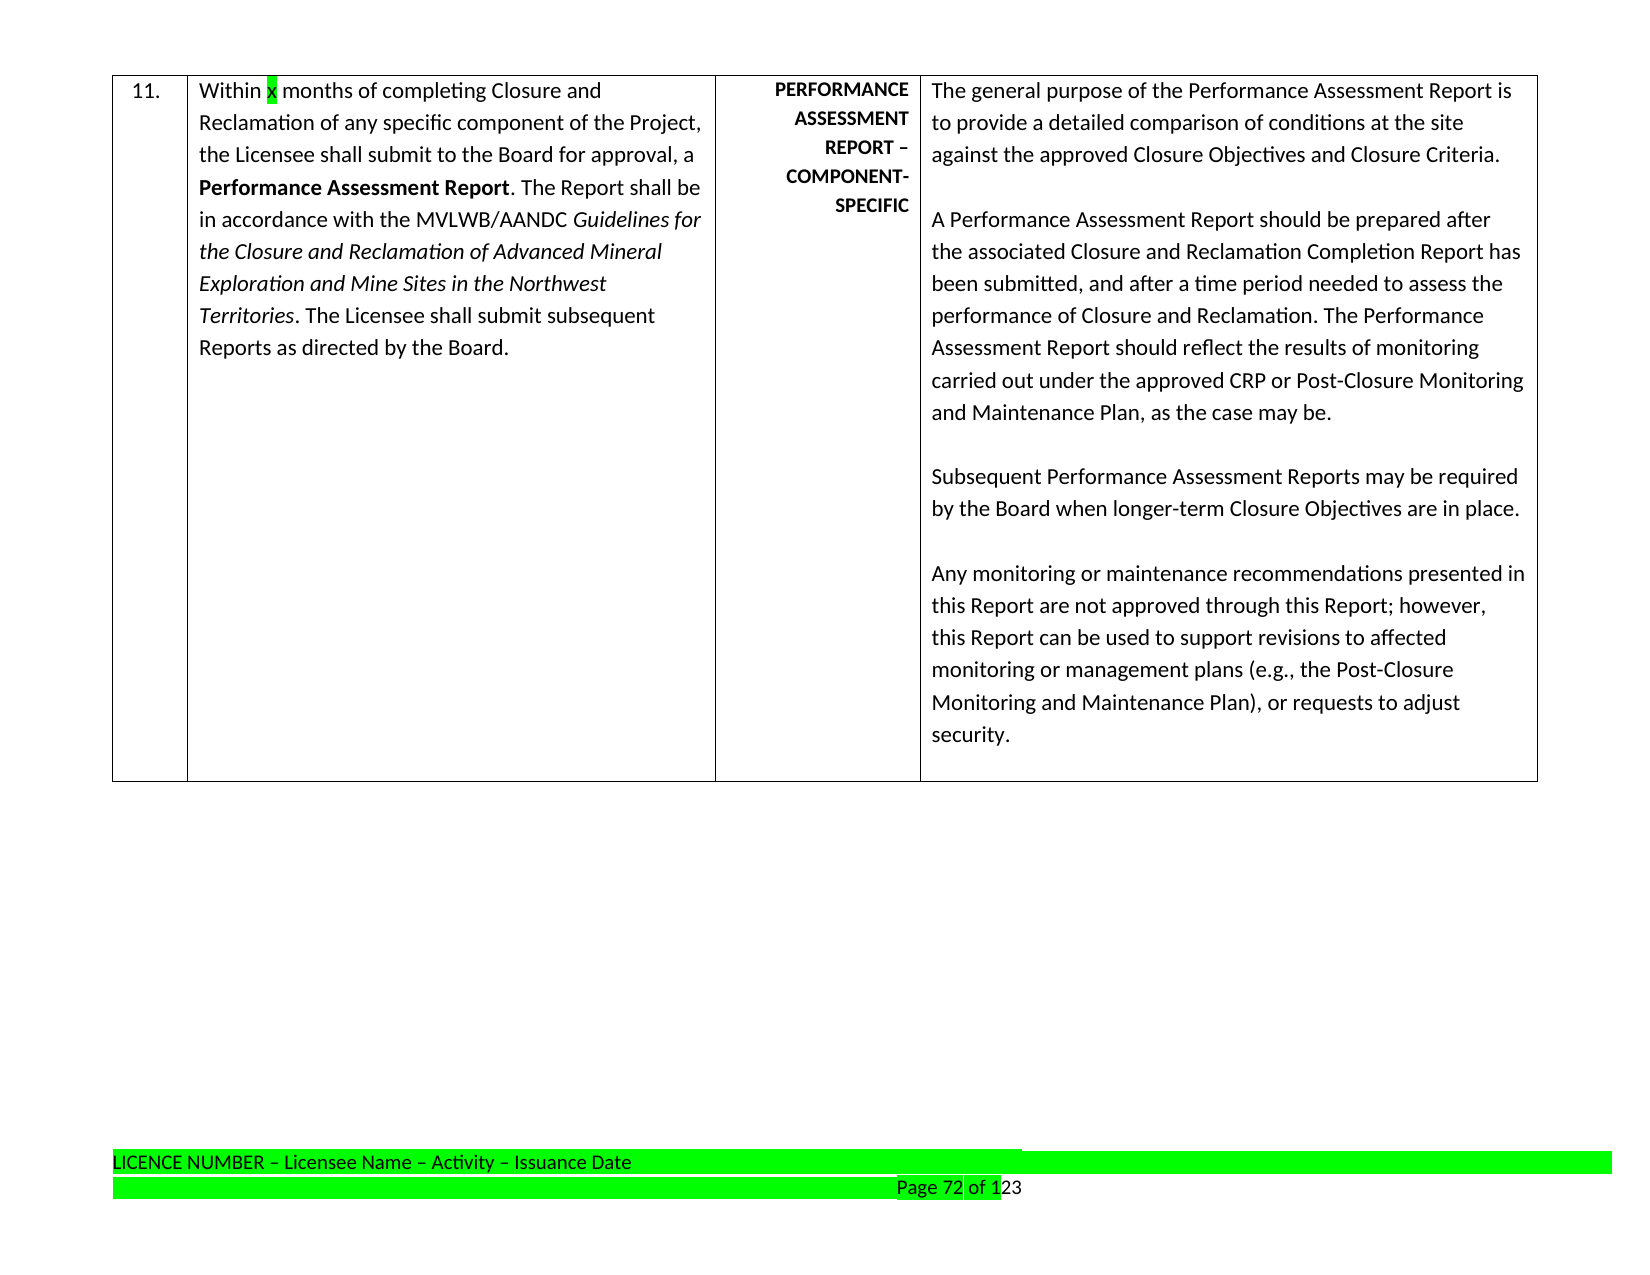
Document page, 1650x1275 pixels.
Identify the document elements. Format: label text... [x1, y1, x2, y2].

table_cell [113, 76, 187, 781]
table_cell PERFORMANCE ASSESSMENT REPORT – COMPONENT-SPECIFIC [716, 76, 920, 781]
table_cell Within x months of completing Closure and Reclamation of any specific component of the Project, the Licensee shall submit to the Board for approval, a Performance Assessment Report. The Report shall be in accordance with the MVLWB/AANDC Guidelines for the Closure and Reclamation of Advanced Mineral Exploration and Mine Sites in the Northwest Territories. The Licensee shall submit subsequent Reports as directed by the Board. [188, 76, 715, 781]
table_cell The general purpose of the Performance Assessment Report is to provide a detailed comparison of conditions at the site against the approved Closure Objectives and Closure Criteria. A Performance Assessment Report should be prepared after the associated Closure and Reclamation Completion Report has been submitted, and after a time period needed to assess the performance of Closure and Reclamation. The Performance Assessment Report should reflect the results of monitoring carried out under the approved CRP or Post-Closure Monitoring and Maintenance Plan, as the case may be. Subsequent Performance Assessment Reports may be required by the Board when longer-term Closure Objectives are in place. Any monitoring or maintenance recommendations presented in this Report are not approved through this Report; however, this Report can be used to support revisions to affected monitoring or management plans (e.g., the Post-Closure Monitoring and Maintenance Plan), or requests to adjust security. [921, 76, 1537, 781]
